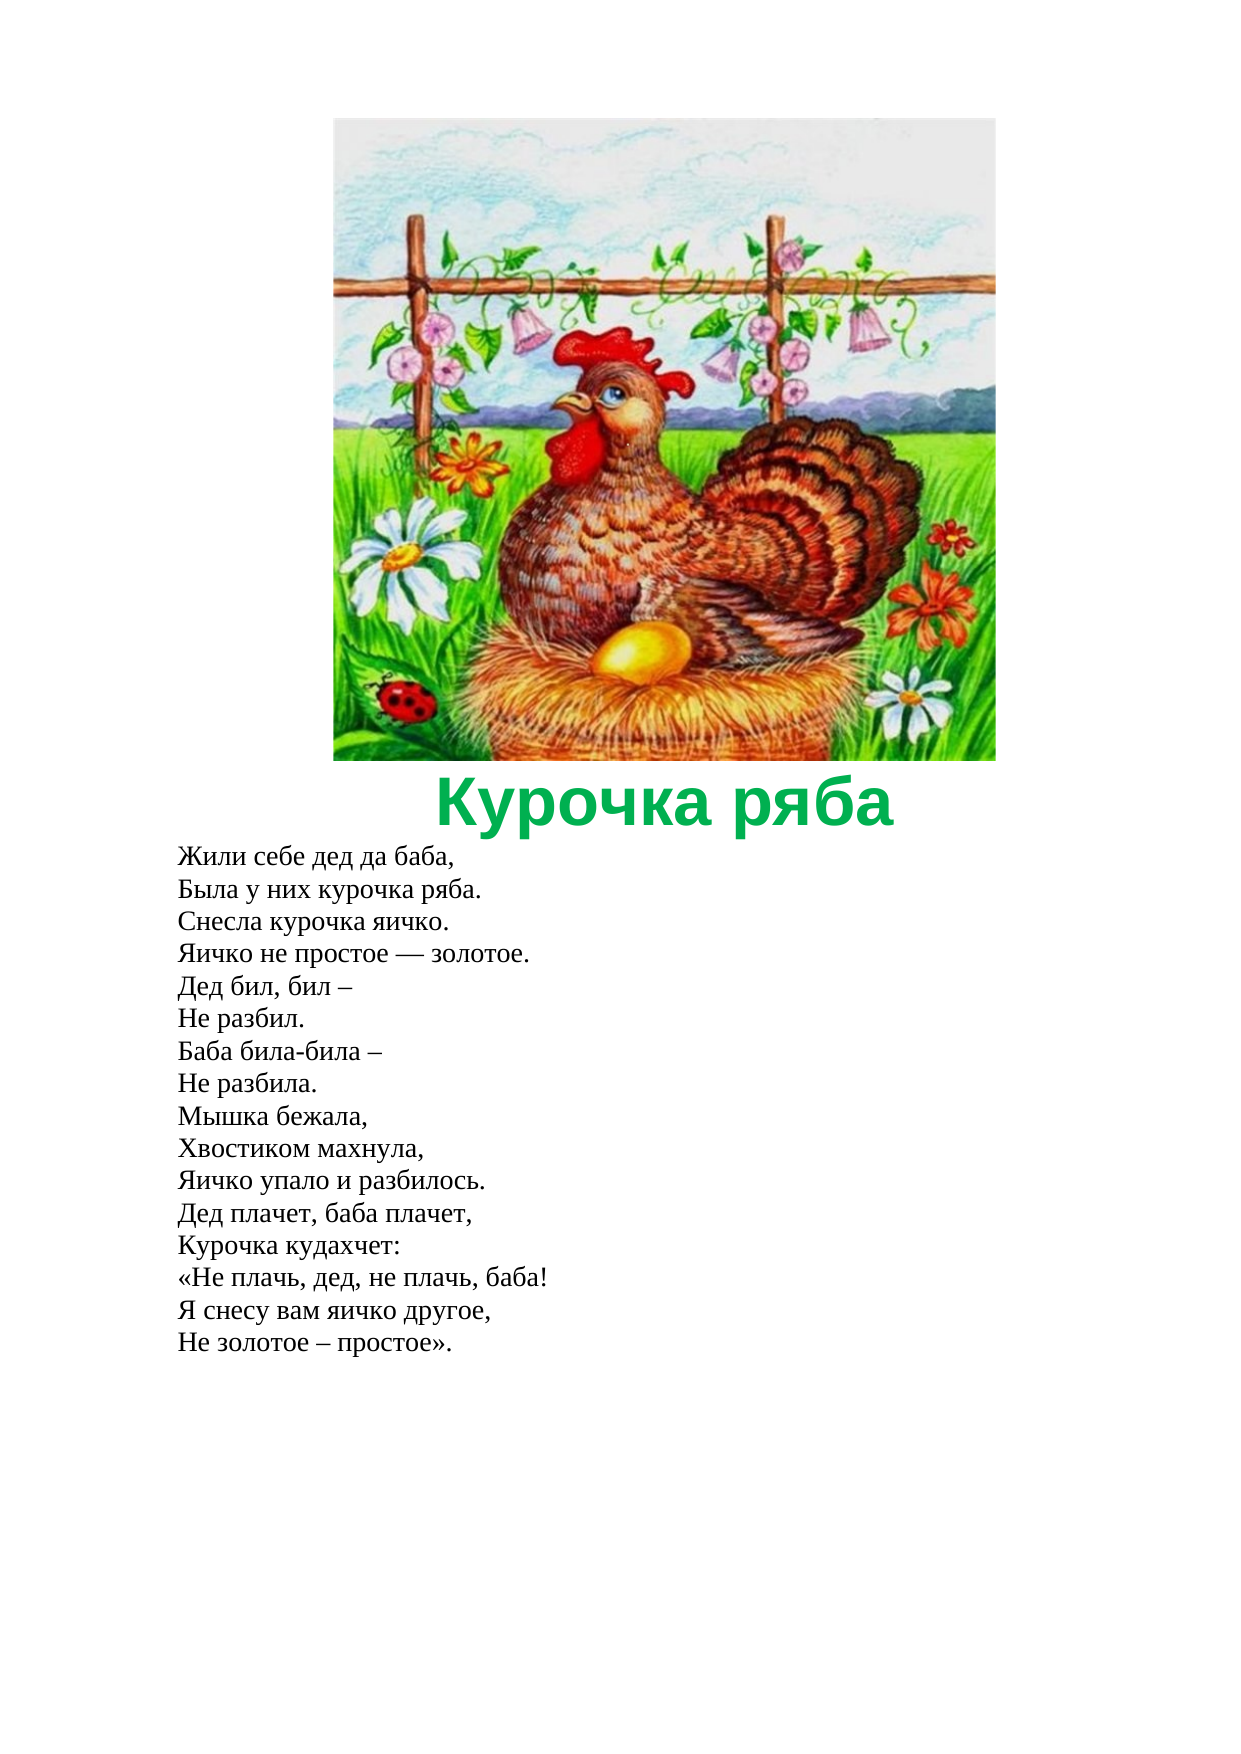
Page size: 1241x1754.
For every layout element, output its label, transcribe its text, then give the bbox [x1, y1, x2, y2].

text Курочка ряба [177, 760, 1152, 839]
text Жили себе дед да баба, Была у них курочка ряба. Снесла курочка яичко. Яичко не простое — золотое. Дед бил, бил – Не разбил. Баба била-била – Не разбила. Мышка бежала, Хвостиком махнула, Яичко упало и разбилось. Дед плачет, баба плачет, Курочка кудахчет: «Не плачь, дед, не плачь, баба! Я снесу вам яичко другое, Не золотое – простое». [177, 839, 1152, 1358]
picture [333, 118, 996, 761]
